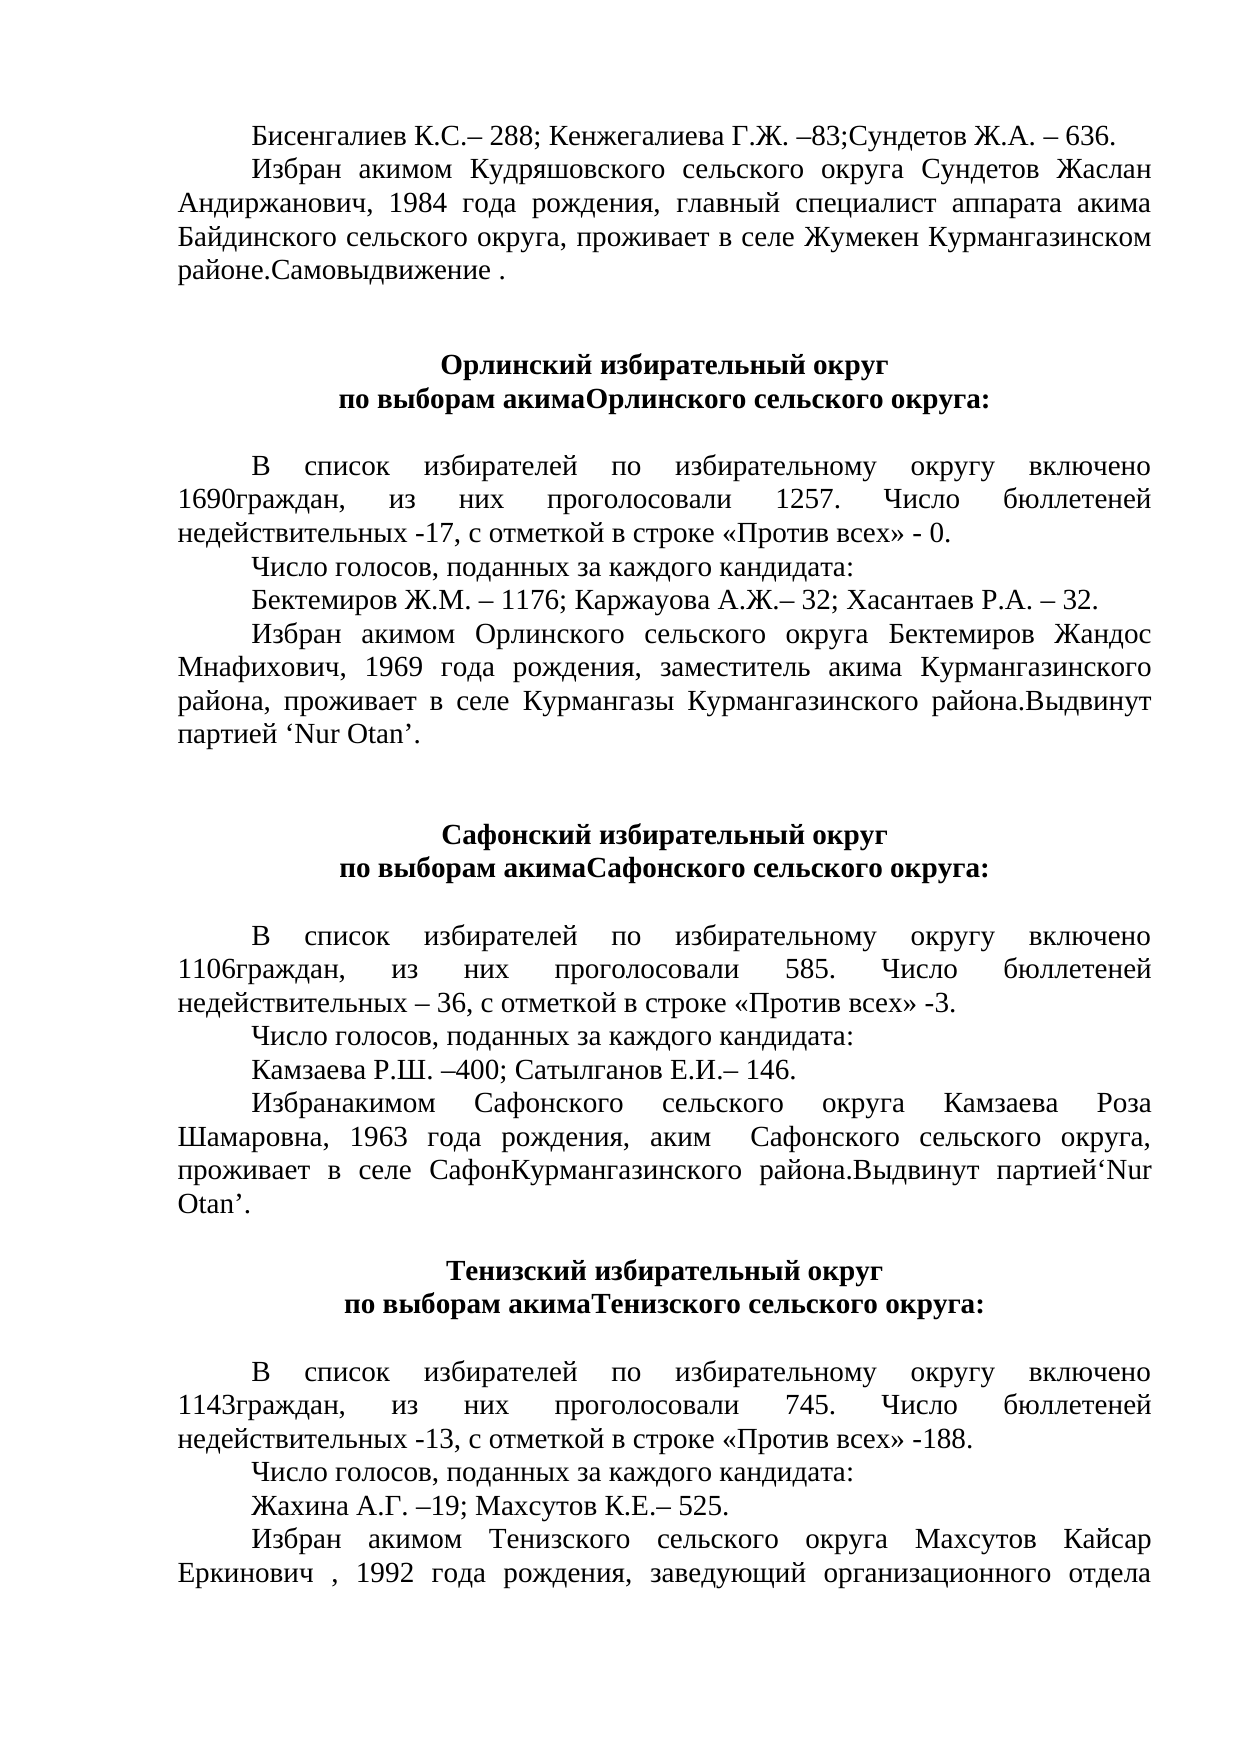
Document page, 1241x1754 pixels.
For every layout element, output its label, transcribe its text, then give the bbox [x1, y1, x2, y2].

text В список избирателей по избирательному округу включено 1143граждан, из них проголосовали 745. Число бюллетеней недействительных -13, с отметкой в строке «Против всех» -188. [177, 1354, 1152, 1454]
text Бисенгалиев К.С.– 288; Кенжегалиева Г.Ж. –83;Сундетов Ж.А. – 636. [177, 118, 1152, 152]
text Сафонский избирательный округ [177, 817, 1152, 851]
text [177, 1521, 1152, 1588]
text Орлинский избирательный округ [177, 347, 1152, 381]
text Число голосов, поданных за каждого кандидата: [177, 1454, 1152, 1488]
text по выборам акимаОрлинского сельского округа: [177, 381, 1152, 414]
text Число голосов, поданных за каждого кандидата: [177, 549, 1152, 582]
text Избран акимом Орлинского сельского округа Бектемиров Жандос Мнафихович, 1969 года рождения, заместитель акима Курмангазинского района, проживает в селе Курмангазы Курмангазинского района.Выдвинут партией ‘Nur Otan’. [177, 616, 1152, 750]
text Избран акимом Кудряшовского сельского округа Сундетов Жаслан Андиржанович, 1984 года рождения, главный специалист аппарата акима Байдинского сельского округа, проживает в селе Жумекен Курмангазинском районе.Самовыдвижение . [177, 152, 1152, 286]
text В список избирателей по избирательному округу включено 1106граждан, из них проголосовали 585. Число бюллетеней недействительных – 36, с отметкой в строке «Против всех» -3. [177, 918, 1152, 1018]
text Бектемиров Ж.М. – 1176; Каржауова А.Ж.– 32; Хасантаев Р.А. – 32. [177, 582, 1152, 616]
text по выборам акимаТенизского сельского округа: [177, 1287, 1152, 1320]
text Избранакимом Сафонского сельского округа Камзаева Роза Шамаровна, 1963 года рождения, аким Сафонского сельского округа, проживает в селе СафонКурмангазинского района.Выдвинут партией‘Nur Otan’. [177, 1085, 1152, 1219]
text Камзаева Р.Ш. –400; Сатылганов Е.И.– 146. [177, 1052, 1152, 1085]
text Число голосов, поданных за каждого кандидата: [177, 1018, 1152, 1052]
text Жахина А.Г. –19; Махсутов К.Е.– 525. [177, 1488, 1152, 1521]
text по выборам акимаСафонского сельского округа: [177, 851, 1152, 884]
text В список избирателей по избирательному округу включено 1690граждан, из них проголосовали 1257. Число бюллетеней недействительных -17, с отметкой в строке «Против всех» - 0. [177, 448, 1152, 549]
text Тенизский избирательный округ [177, 1253, 1152, 1287]
